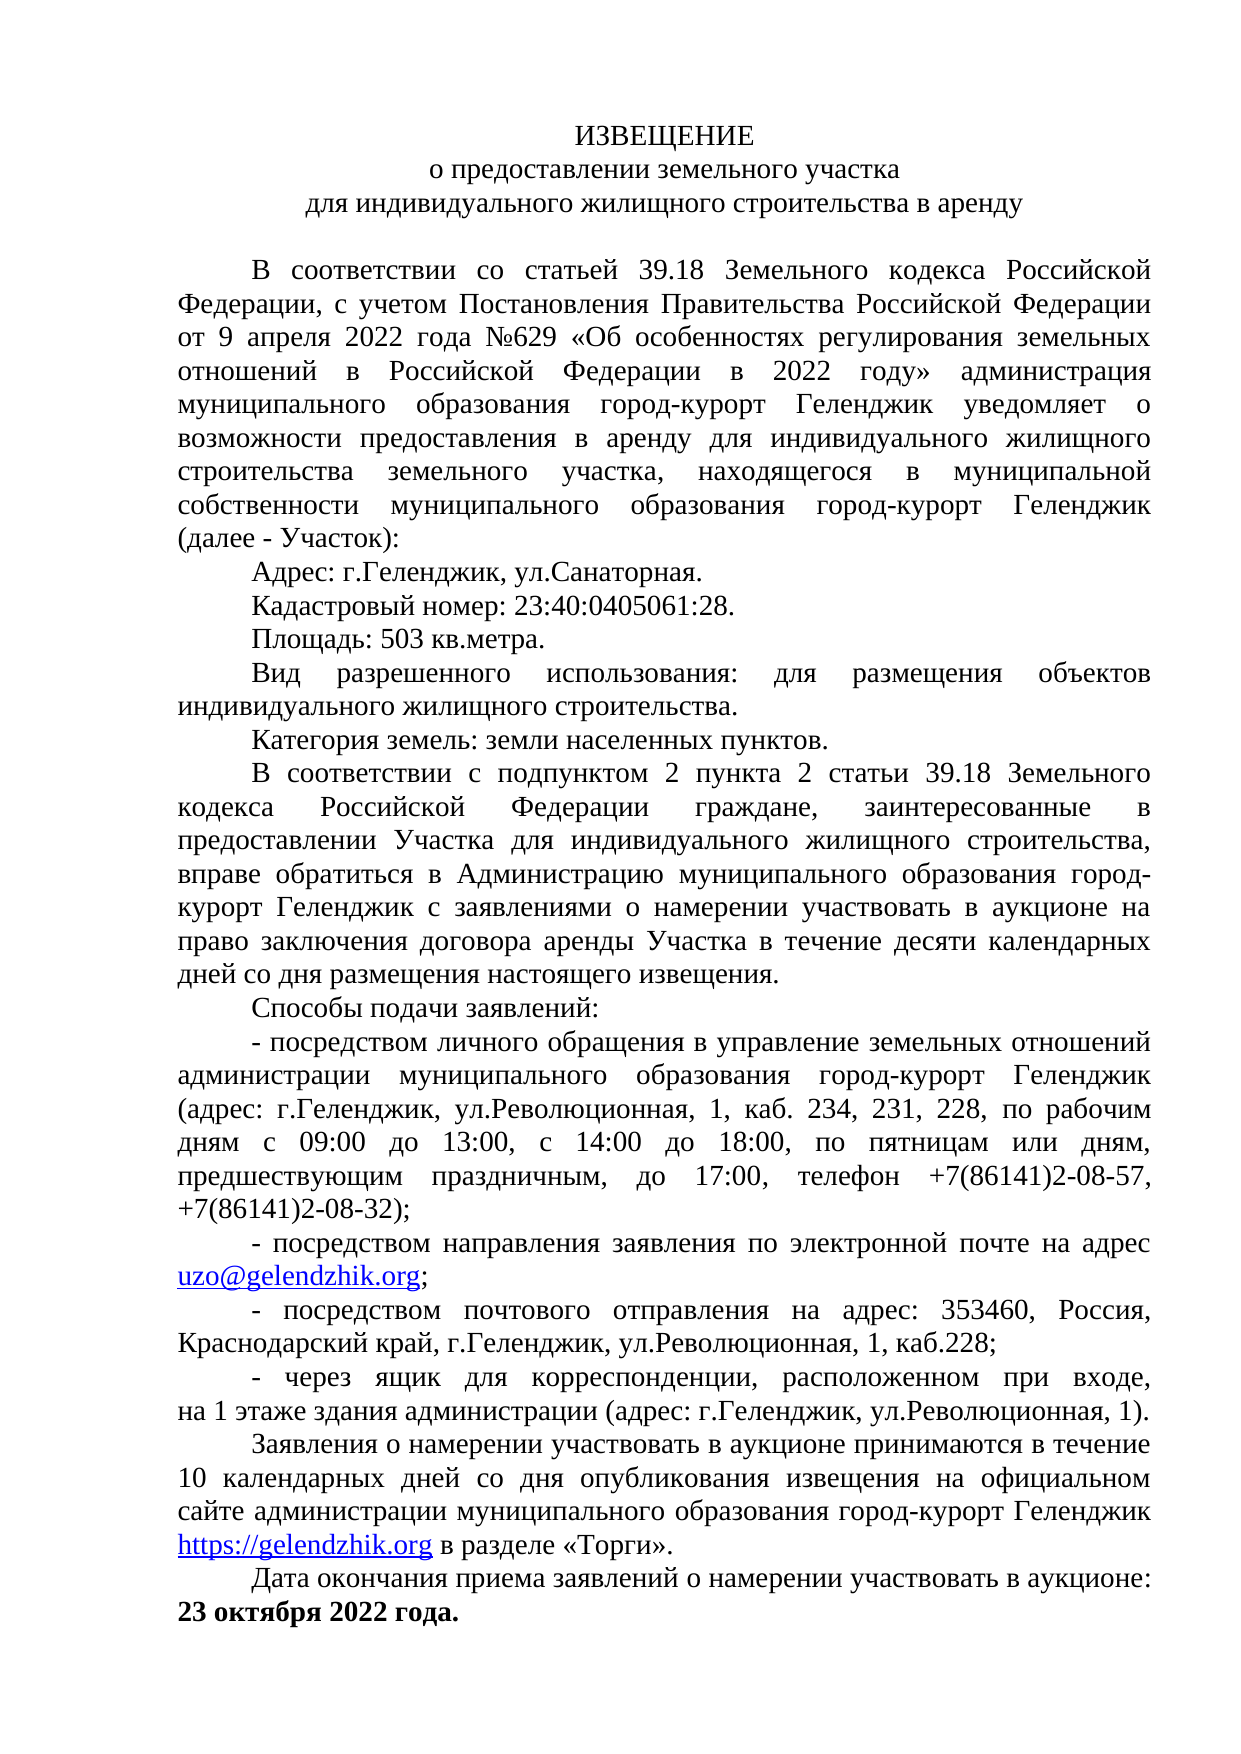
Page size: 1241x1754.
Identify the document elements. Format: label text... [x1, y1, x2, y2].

text Способы подачи заявлений: [177, 990, 1152, 1024]
text Кадастровый номер: 23:40:0405061:28. [177, 588, 1152, 621]
text В соответствии со статьей 39.18 Земельного кодекса Российской Федерации, с учетом Постановления Правительства Российской Федерации от 9 апреля 2022 года №629 «Об особенностях регулирования земельных отношений в Российской Федерации в 2022 году» администрация муниципального образования город-курорт Геленджик уведомляет о возможности предоставления в аренду для индивидуального жилищного строительства земельного участка, находящегося в муниципальной собственности муниципального образования город-курорт Геленджик (далее - Участок): [177, 252, 1152, 554]
text - посредством направления заявления по электронной почте на адрес uzo@gelendzhik.org; [177, 1225, 1152, 1292]
text Вид разрешенного использования: для размещения объектов индивидуального жилищного строительства. [177, 655, 1152, 722]
text Адрес: г.Геленджик, ул.Санаторная. [177, 554, 1152, 588]
text ИЗВЕЩЕНИЕ [177, 118, 1152, 152]
text Дата окончания приема заявлений о намерении участвовать в аукционе: 23 октября 2022 года. [177, 1560, 1152, 1627]
text для индивидуального жилищного строительства в аренду [177, 185, 1152, 219]
text - через ящик для корреспонденции, расположенном при входе, на 1 этаже здания администрации (адрес: г.Геленджик, ул.Революционная, 1). [177, 1359, 1152, 1426]
text Категория земель: земли населенных пунктов. [177, 722, 1152, 755]
text о предоставлении земельного участка [177, 152, 1152, 185]
text Площадь: 503 кв.метра. [177, 621, 1152, 655]
text В соответствии с подпунктом 2 пункта 2 статьи 39.18 Земельного кодекса Российской Федерации граждане, заинтересованные в предоставлении Участка для индивидуального жилищного строительства, вправе обратиться в Администрацию муниципального образования город-курорт Геленджик с заявлениями о намерении участвовать в аукционе на право заключения договора аренды Участка в течение десяти календарных дней со дня размещения настоящего извещения. [177, 755, 1152, 990]
text - посредством почтового отправления на адрес: 353460, Россия, Краснодарский край, г.Геленджик, ул.Революционная, 1, каб.228; [177, 1292, 1152, 1359]
text - посредством личного обращения в управление земельных отношений администрации муниципального образования город-курорт Геленджик (адрес: г.Геленджик, ул.Революционная, 1, каб. 234, 231, 228, по рабочим дням с 09:00 до 13:00, с 14:00 до 18:00, по пятницам или дням, предшествующим праздничным, до 17:00, телефон +7(86141)2-08-57, +7(86141)2-08-32); [177, 1024, 1152, 1225]
text Заявления о намерении участвовать в аукционе принимаются в течение 10 календарных дней со дня опубликования извещения на официальном сайте администрации муниципального образования город-курорт Геленджик https://gelendzhik.org в разделе «Торги». [177, 1426, 1152, 1560]
